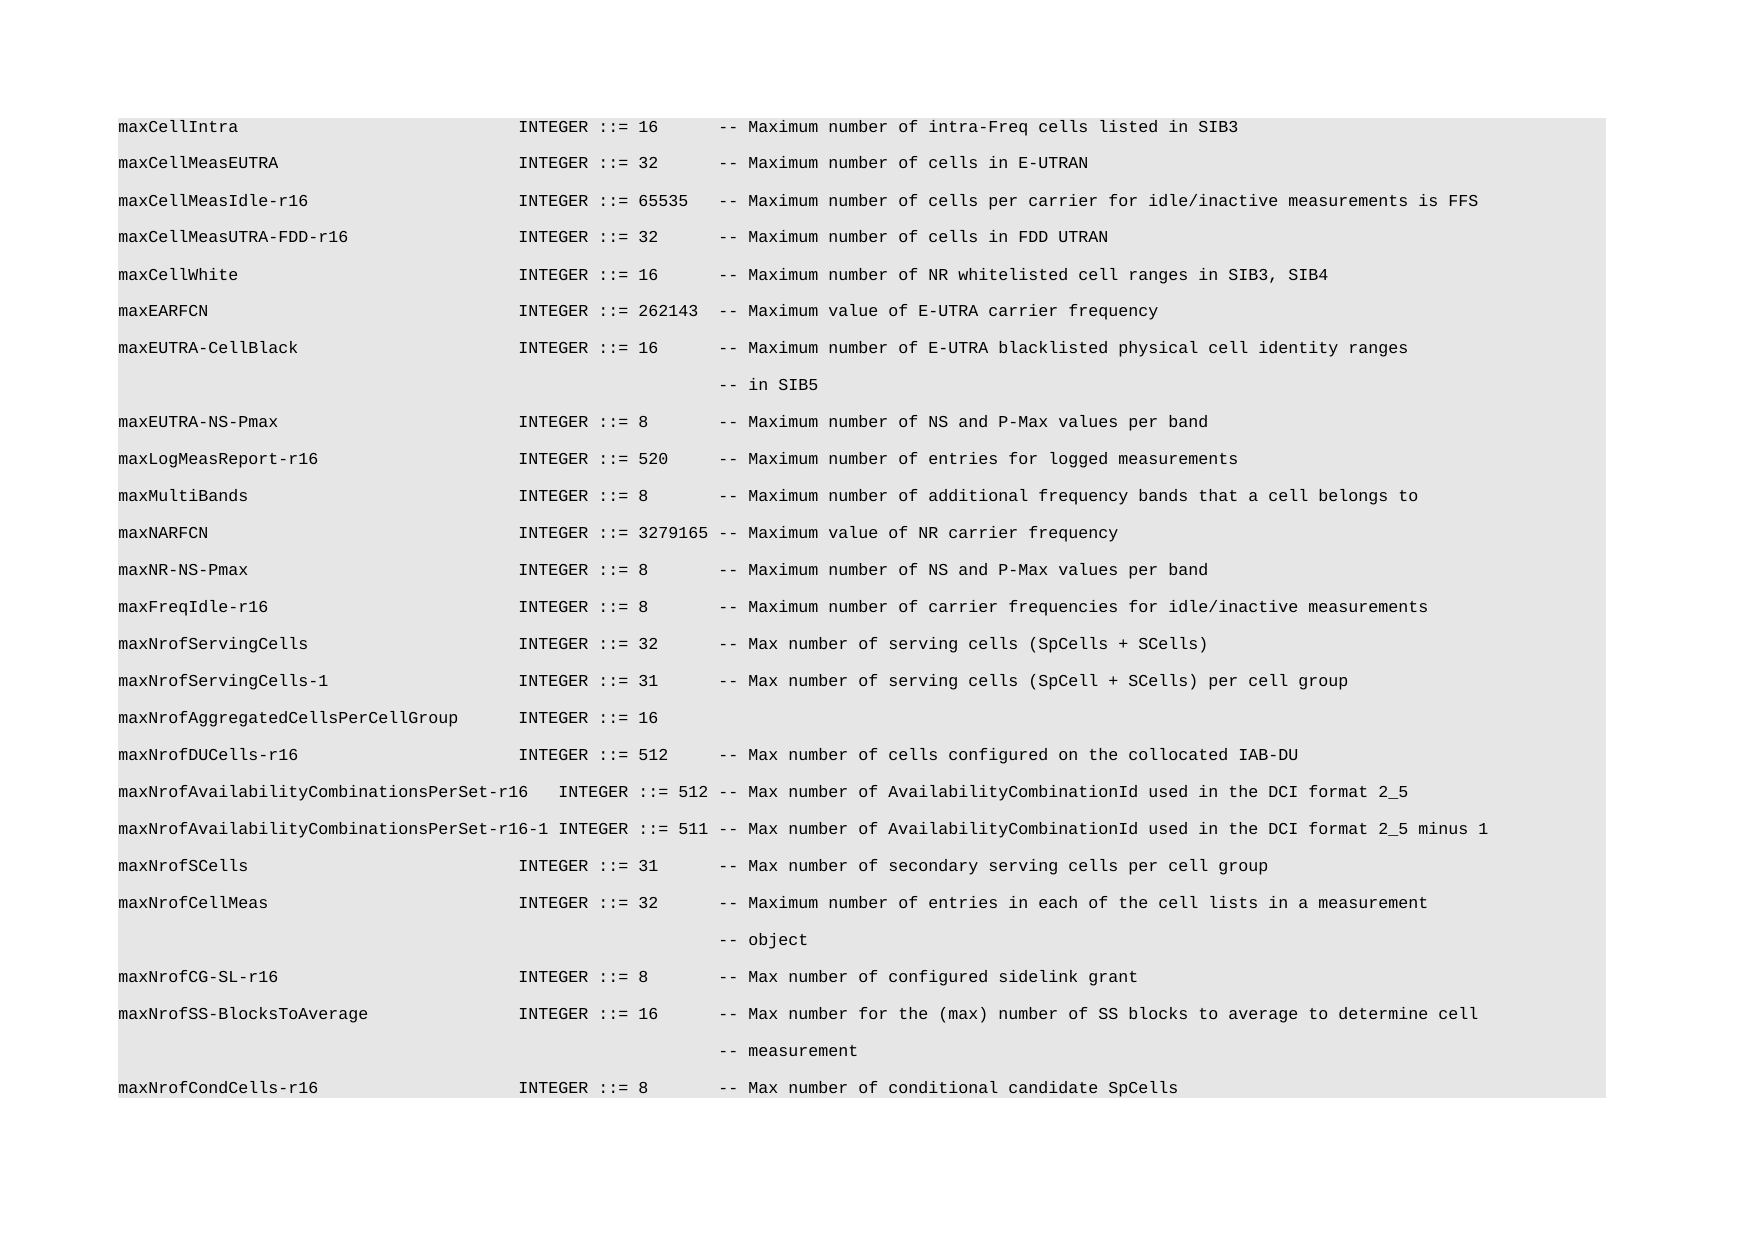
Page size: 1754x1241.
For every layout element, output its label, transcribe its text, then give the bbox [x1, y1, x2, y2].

text -- in SIB5 [118, 377, 1606, 396]
text maxEUTRA-CellBlack INTEGER ::= 16 -- Maximum number of E-UTRA blacklisted physical cell identity ranges [118, 340, 1606, 359]
text maxEUTRA-NS-Pmax INTEGER ::= 8 -- Maximum number of NS and P-Max values per band [118, 414, 1606, 433]
text maxNrofServingCells-1 INTEGER ::= 31 -- Max number of serving cells (SpCell + SCells) per cell group [118, 673, 1606, 692]
text maxFreqIdle-r16 INTEGER ::= 8 -- Maximum number of carrier frequencies for idle/inactive measurements [118, 599, 1606, 618]
text maxNrofAggregatedCellsPerCellGroup INTEGER ::= 16 [118, 710, 1606, 729]
text maxNrofSCells INTEGER ::= 31 -- Max number of secondary serving cells per cell group [118, 858, 1606, 877]
text -- object [118, 932, 1606, 951]
text maxNARFCN INTEGER ::= 3279165 -- Maximum value of NR carrier frequency [118, 525, 1606, 544]
text -- measurement [118, 1043, 1606, 1061]
text maxMultiBands INTEGER ::= 8 -- Maximum number of additional frequency bands that a cell belongs to [118, 488, 1606, 507]
text maxNrofCG-SL-r16 INTEGER ::= 8 -- Max number of configured sidelink grant [118, 969, 1606, 987]
text maxNrofDUCells-r16 INTEGER ::= 512 -- Max number of cells configured on the collocated IAB-DU [118, 747, 1606, 766]
text maxEARFCN INTEGER ::= 262143 -- Maximum value of E-UTRA carrier frequency [118, 303, 1606, 322]
text maxCellMeasUTRA-FDD-r16 INTEGER ::= 32 -- Maximum number of cells in FDD UTRAN [118, 229, 1606, 248]
text maxCellIntra INTEGER ::= 16 -- Maximum number of intra-Freq cells listed in SIB3 [118, 118, 1606, 137]
text maxNrofServingCells INTEGER ::= 32 -- Max number of serving cells (SpCells + SCells) [118, 636, 1606, 655]
text maxNrofCondCells-r16 INTEGER ::= 8 -- Max number of conditional candidate SpCells [118, 1079, 1606, 1098]
text maxNR-NS-Pmax INTEGER ::= 8 -- Maximum number of NS and P-Max values per band [118, 562, 1606, 581]
text maxLogMeasReport-r16 INTEGER ::= 520 -- Maximum number of entries for logged measurements [118, 451, 1606, 470]
text maxCellWhite INTEGER ::= 16 -- Maximum number of NR whitelisted cell ranges in SIB3, SIB4 [118, 266, 1606, 285]
text maxNrofCellMeas INTEGER ::= 32 -- Maximum number of entries in each of the cell lists in a measurement [118, 895, 1606, 913]
text maxCellMeasEUTRA INTEGER ::= 32 -- Maximum number of cells in E-UTRAN [118, 155, 1606, 174]
text maxNrofSS-BlocksToAverage INTEGER ::= 16 -- Max number for the (max) number of SS blocks to average to determine cell [118, 1006, 1606, 1024]
text maxNrofAvailabilityCombinationsPerSet-r16 INTEGER ::= 512 -- Max number of AvailabilityCombinationId used in the DCI format 2_5 [118, 784, 1606, 803]
text maxNrofAvailabilityCombinationsPerSet-r16-1 INTEGER ::= 511 -- Max number of AvailabilityCombinationId used in the DCI format 2_5 minus 1 [118, 821, 1606, 839]
text maxCellMeasIdle-r16 INTEGER ::= 65535 -- Maximum number of cells per carrier for idle/inactive measurements is FFS [118, 192, 1606, 211]
